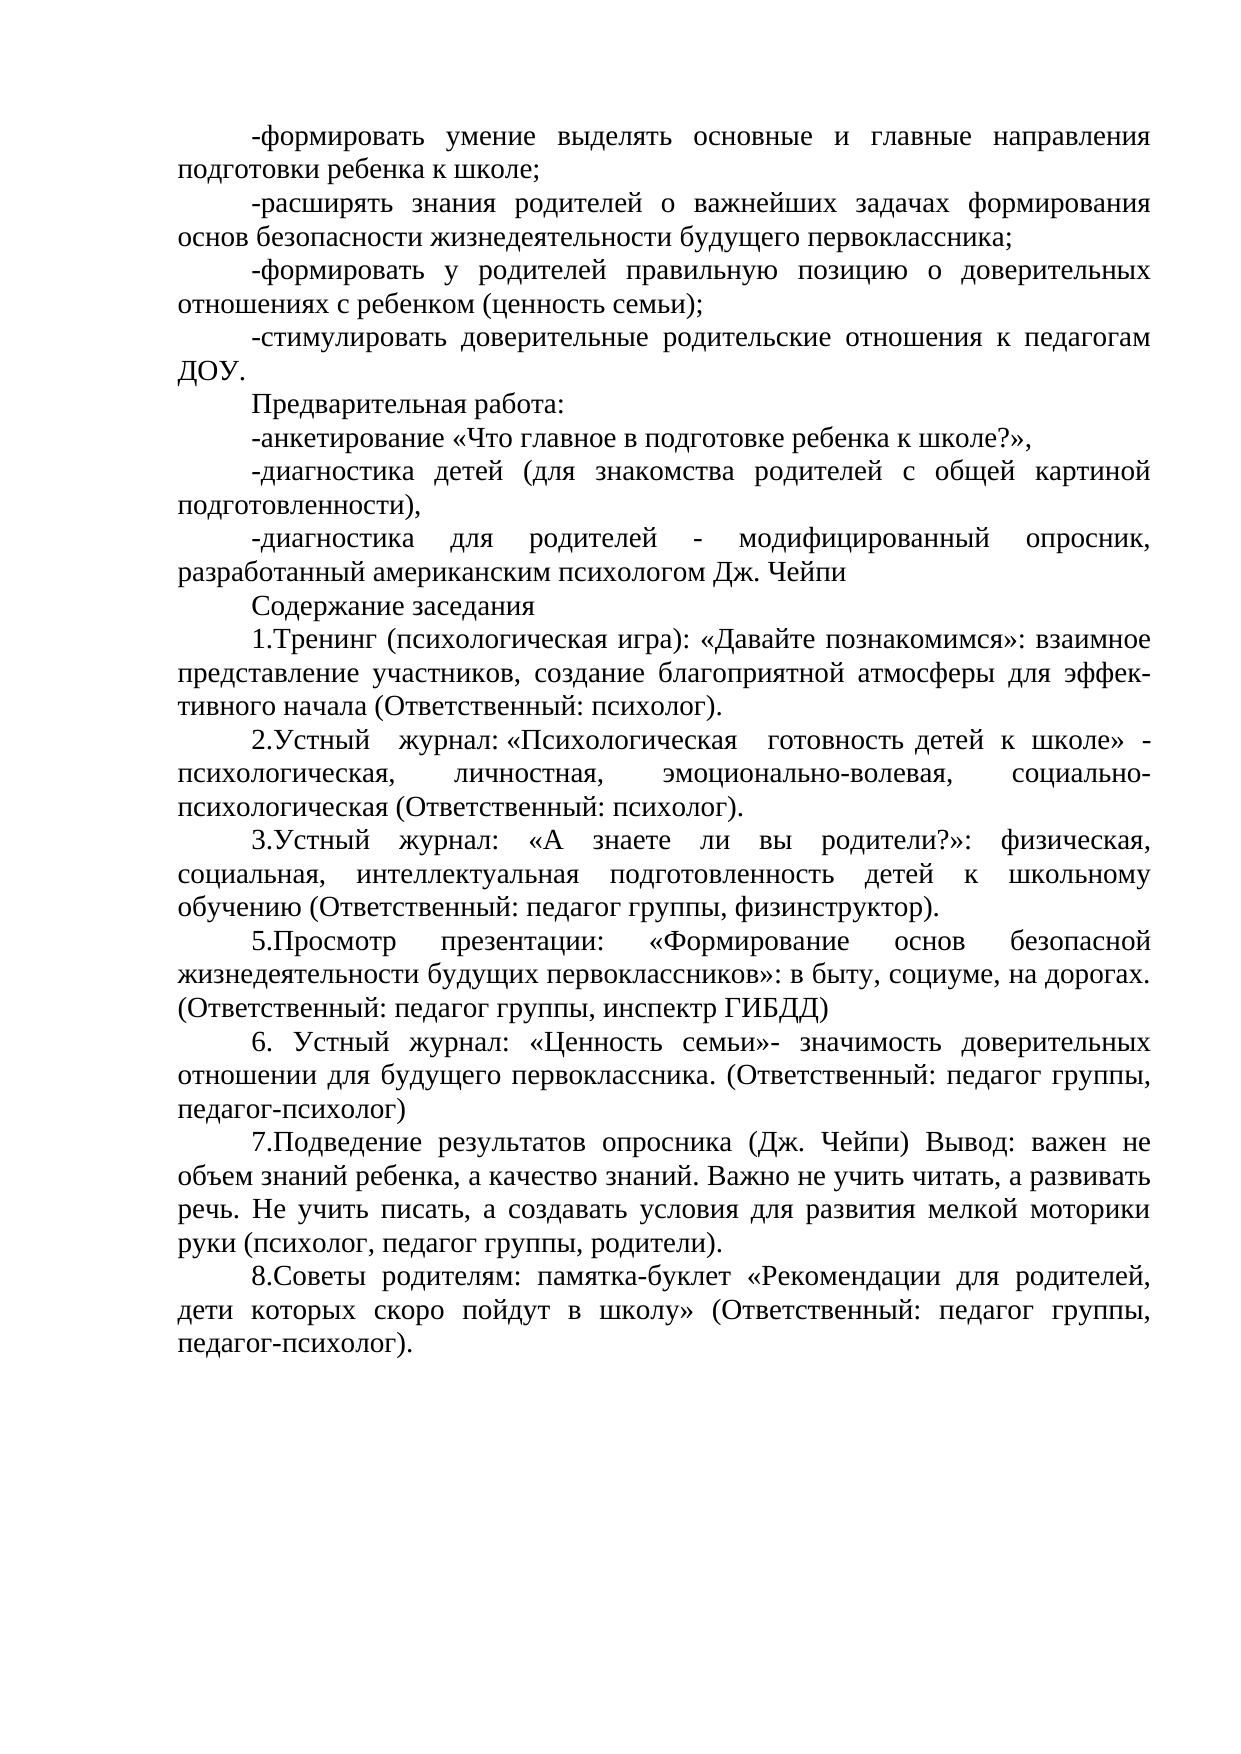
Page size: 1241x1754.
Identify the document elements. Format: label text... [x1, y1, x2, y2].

text 7.Подведение результатов опросника (Дж. Чейпи) Вывод: важен не объем знаний ребенка, а качество знаний. Важно не учить читать, а развивать речь. Не учить писать, а создавать условия для развития мелкой моторики руки (психолог, педагог группы, родители). [177, 1124, 1152, 1258]
text -формировать умение выделять основные и главные направления подготовки ребенка к школе; [177, 118, 1152, 185]
text -формировать у родителей правильную позицию о доверительных отношениях с ребенком (ценность семьи); [177, 252, 1152, 319]
text 5.Просмотр презентации: «Формирование основ безопасной жизнедеятельности будущих первоклассников»: в быту, социуме, на дорогах. (Ответственный: педагог группы, инспектр ГИБДД) [177, 923, 1152, 1024]
text 2.Устный журнал: «Психологическая готовность детей к школе» -психологическая, личностная, эмоционально-волевая, социально-психологическая (Ответственный: психолог). [177, 722, 1152, 822]
text -стимулировать доверительные родительские отношения к педагогам ДОУ. [177, 319, 1152, 386]
text 6. Устный журнал: «Ценность семьи»- значимость доверительных отношении для будущего первоклассника. (Ответственный: педагог группы, педагог-психолог) [177, 1024, 1152, 1124]
text 3.Устный журнал: «А знаете ли вы родители?»: физическая, социальная, интеллектуальная подготовленность детей к школьному обучению (Ответственный: педагог группы, физинструктор). [177, 822, 1152, 923]
text 1.Тренинг (психологическая игра): «Давайте познакомимся»: взаимное представление участников, создание благоприятной атмосферы для эффек-тивного начала (Ответственный: психолог). [177, 621, 1152, 722]
text 8.Советы родителям: памятка-буклет «Рекомендации для родителей, дети которых скоро пойдут в школу» (Ответственный: педагог группы, педагог-психолог). [177, 1258, 1152, 1359]
text -анкетирование «Что главное в подготовке ребенка к школе?», [177, 420, 1152, 453]
text Предварительная работа: [177, 386, 1152, 420]
text Содержание заседания [177, 588, 1152, 621]
text -диагностика для родителей - модифицированный опросник, разработанный американским психологом Дж. Чейпи [177, 521, 1152, 588]
text -расширять знания родителей о важнейших задачах формирования основ безопасности жизнедеятельности будущего первоклассника; [177, 185, 1152, 252]
text -диагностика детей (для знакомства родителей с общей картиной подготовленности), [177, 453, 1152, 521]
